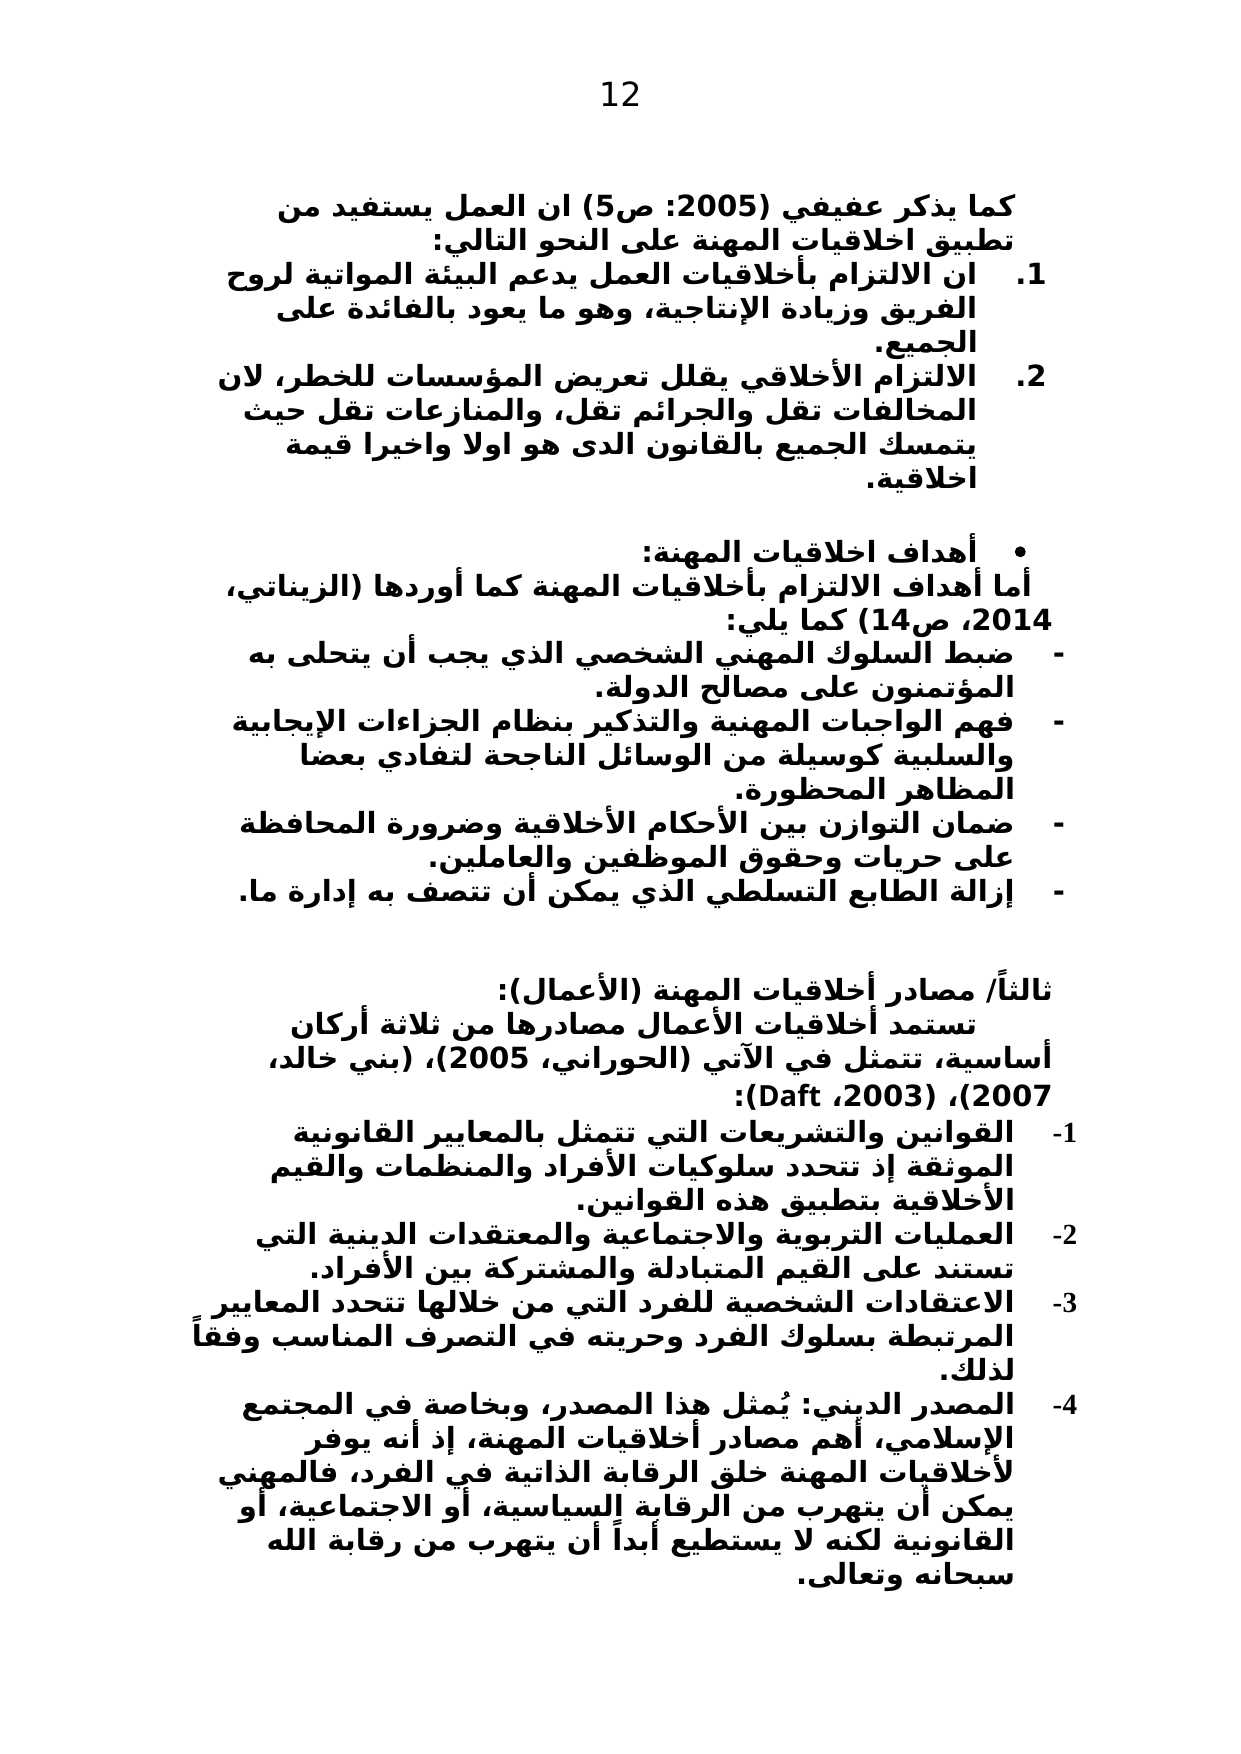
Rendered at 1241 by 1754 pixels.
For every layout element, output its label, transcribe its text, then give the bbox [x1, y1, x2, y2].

list العمليات التربوية والاجتماعية والمعتقدات الدينية التي تستند على القيم المتبادلة والمشتركة بين الأفراد. [187, 1217, 1053, 1285]
list الاعتقادات الشخصية للفرد التي من خلالها تتحدد المعايير المرتبطة بسلوك الفرد وحريته في التصرف المناسب وفقاً لذلك. [187, 1285, 1053, 1387]
text ثالثاً/ مصادر أخلاقيات المهنة (الأعمال): [187, 973, 1053, 1007]
list القوانين والتشريعات التي تتمثل بالمعايير القانونية الموثقة إذ تتحدد سلوكيات الأفراد والمنظمات والقيم الأخلاقية بتطبيق هذه القوانين. [187, 1115, 1053, 1217]
list كما يذكر عفيفي (2005: ص5) ان العمل يستفيد من تطبيق اخلاقيات المهنة على النحو التالي: [187, 190, 1015, 258]
list المصدر الديني: يُمثل هذا المصدر، وبخاصة في المجتمع الإسلامي، أهم مصادر أخلاقيات المهنة، إذ أنه يوفر لأخلاقيات المهنة خلق الرقابة الذاتية في الفرد، فالمهني يمكن أن يتهرب من الرقابة السياسية، أو الاجتماعية، أو القانونية لكنه لا يستطيع أبداً أن يتهرب من رقابة الله سبحانه وتعالى. [187, 1387, 1053, 1591]
list ضمان التوازن بين الأحكام الأخلاقية وضرورة المحافظة على حريات وحقوق الموظفين والعاملين. [187, 807, 1053, 874]
list ان الالتزام بأخلاقيات العمل يدعم البيئة المواتية لروح الفريق وزيادة الإنتاجية، وهو ما يعود بالفائدة على الجميع. [187, 258, 1015, 359]
list إزالة الطابع التسلطي الذي يمكن أن تتصف به إدارة ما. [187, 874, 1053, 908]
list الالتزام الأخلاقي يقلل تعريض المؤسسات للخطر، لان المخالفات تقل والجرائم تقل، والمنازعات تقل حيث يتمسك الجميع بالقانون الدى هو اولا واخيرا قيمة اخلاقية. [187, 359, 1015, 495]
list أهداف اخلاقيات المهنة: [187, 535, 1015, 569]
text تستمد أخلاقيات الأعمال مصادرها من ثلاثة أركان أساسية، تتمثل في الآتي (الحوراني، 2005)، (بني خالد، 2007)، (2003، Daft): [187, 1007, 1053, 1115]
list فهم الواجبات المهنية والتذكير بنظام الجزاءات الإيجابية والسلبية كوسيلة من الوسائل الناجحة لتفادي بعضا المظاهر المحظورة. [187, 705, 1053, 807]
list ضبط السلوك المهني الشخصي الذي يجب أن يتحلى به المؤتمنون على مصالح الدولة. [187, 637, 1053, 705]
text أما أهداف الالتزام بأخلاقيات المهنة كما أوردها (الزيناتي، 2014، ص14) كما يلي: [187, 569, 1053, 637]
